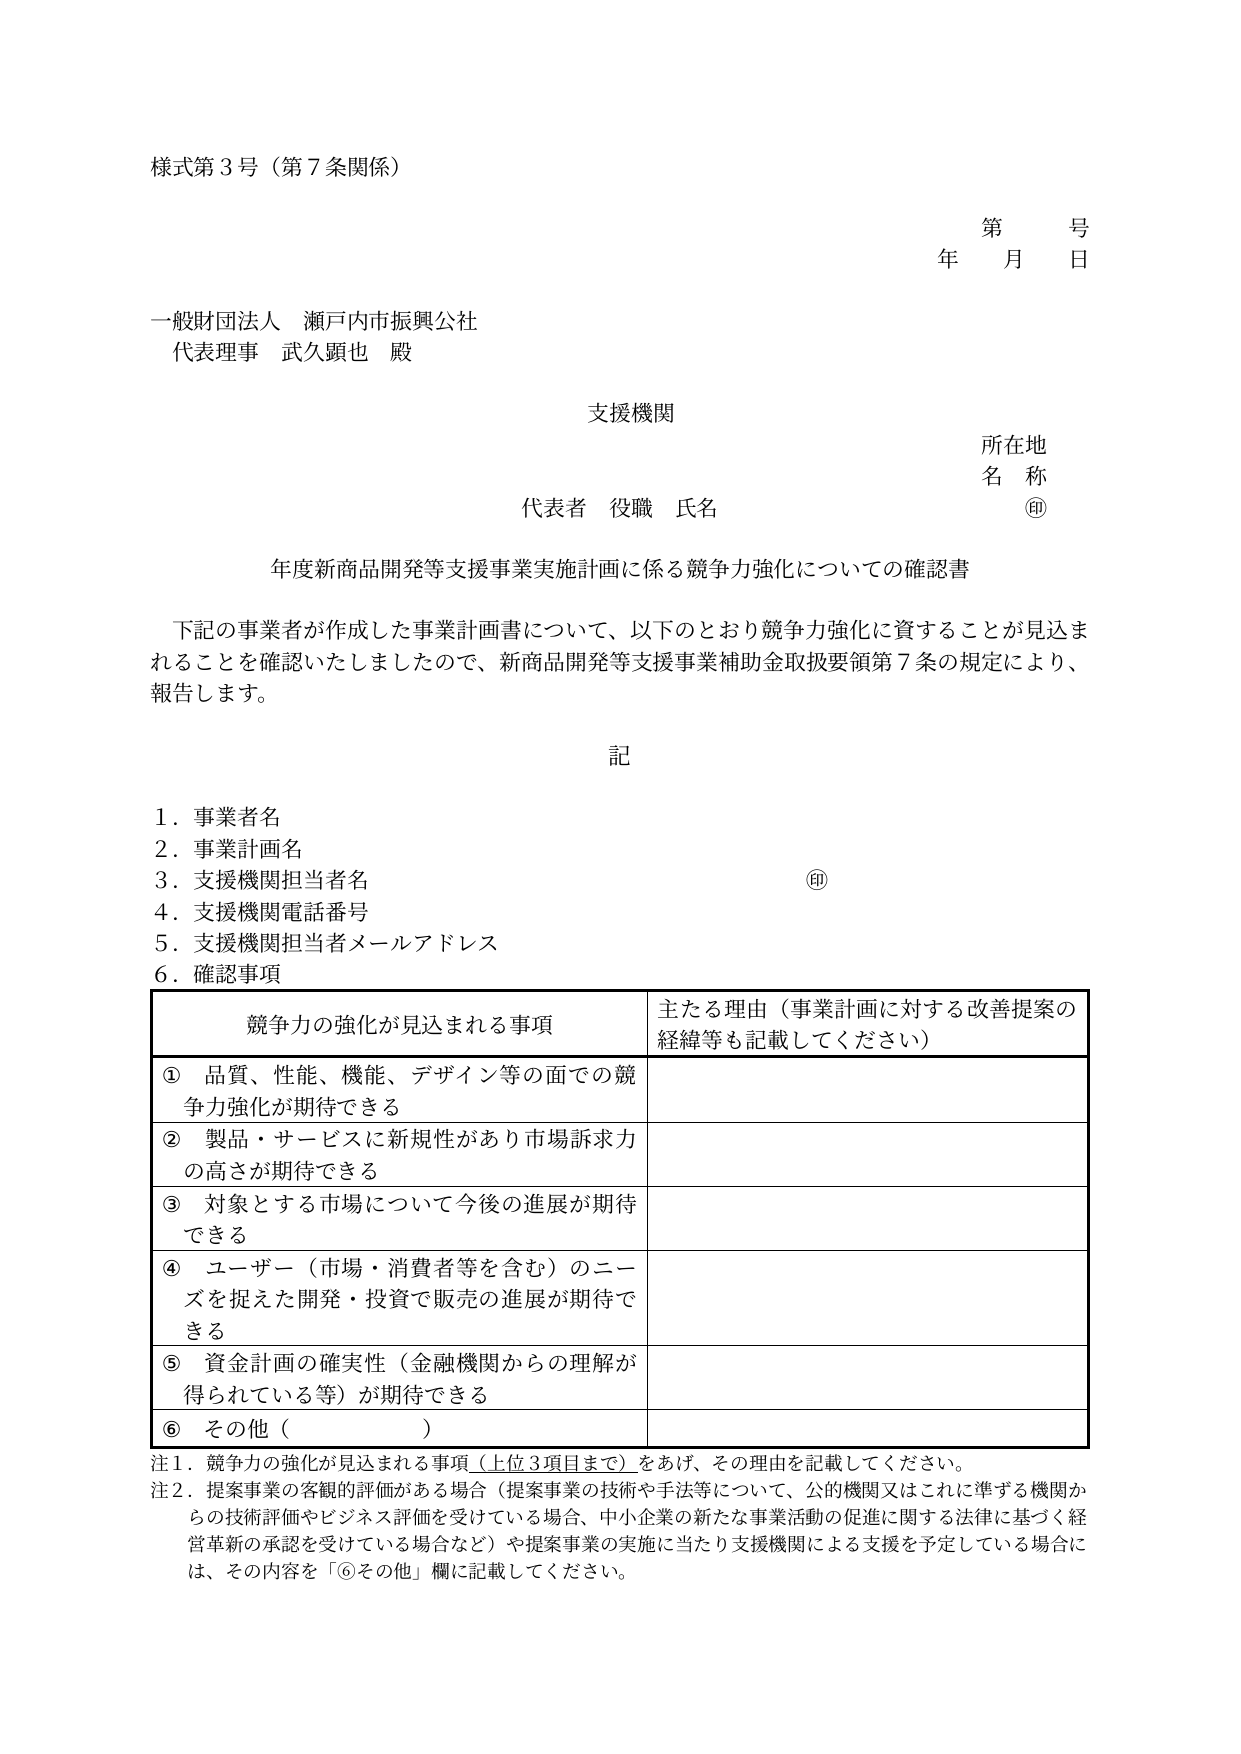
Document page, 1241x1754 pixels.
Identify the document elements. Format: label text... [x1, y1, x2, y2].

table_cell ⑥ その他（ ） [153, 1410, 647, 1446]
table_cell [648, 1058, 1087, 1122]
text 代表理事 武久顕也 殿 [150, 335, 1090, 367]
text ５．支援機関担当者メールアドレス [150, 926, 1090, 958]
text 年 月 日 [150, 243, 1090, 274]
table_header 競争力の強化が見込まれる事項 [153, 992, 647, 1055]
table_cell ⑤ 資金計画の確実性（金融機関からの理解が得られている等）が期待できる [153, 1346, 647, 1409]
table_cell [648, 1410, 1087, 1446]
table_cell ① 品質、性能、機能、デザイン等の面での競争力強化が期待できる [153, 1058, 647, 1122]
text ６．確認事項 [150, 958, 1090, 989]
table_header 主たる理由（事業計画に対する改善提案の経緯等も記載してください） [648, 992, 1087, 1055]
text 年度新商品開発等支援事業実施計画に係る競争力強化についての確認書 [216, 552, 1046, 584]
table_cell ③ 対象とする市場について今後の進展が期待できる [153, 1187, 647, 1250]
text 支援機関 [587, 397, 1090, 428]
text 一般財団法人 瀬戸内市振興公社 [150, 304, 1090, 335]
text 名 称 [150, 459, 1046, 491]
text 下記の事業者が作成した事業計画書について、以下のとおり競争力強化に資することが見込まれることを確認いたしましたので、新商品開発等支援事業補助金取扱要領第７条の規定により、報告します。 [150, 613, 1090, 708]
table_cell [648, 1123, 1087, 1186]
text 注２．提案事業の客観的評価がある場合（提案事業の技術や手法等について、公的機関又はこれに準ずる機関からの技術評価やビジネス評価を受けている場合、中小企業の新たな事業活動の促進に関する法律に基づく経営革新の承認を受けている場合など）や提案事業の実施に当たり支援機関による支援を予定している場合には、その内容を「⑥その他」欄に記載してください。 [150, 1476, 1090, 1584]
table_cell ② 製品・サービスに新規性があり市場訴求力の高さが期待できる [153, 1123, 647, 1186]
text 所在地 [150, 428, 1046, 459]
text ３．支援機関担当者名 ㊞ [150, 863, 1090, 895]
text 代表者 役職 氏名 ㊞ [150, 491, 1046, 522]
table_cell [648, 1346, 1087, 1409]
table_cell [648, 1187, 1087, 1250]
subtitle 様式第３号（第７条関係） [150, 150, 1090, 181]
subtitle 記 [150, 738, 1090, 771]
text 第 号 [150, 211, 1090, 243]
text １．事業者名 [150, 800, 1090, 832]
text ４．支援機関電話番号 [150, 895, 1090, 926]
table_cell [648, 1251, 1087, 1345]
text ２．事業計画名 [150, 832, 1090, 863]
table_cell ④ ユーザー（市場・消費者等を含む）のニーズを捉えた開発・投資で販売の進展が期待できる [153, 1251, 647, 1345]
text 注１．競争力の強化が見込まれる事項（上位３項目まで）をあげ、その理由を記載してください。 [150, 1449, 1090, 1476]
